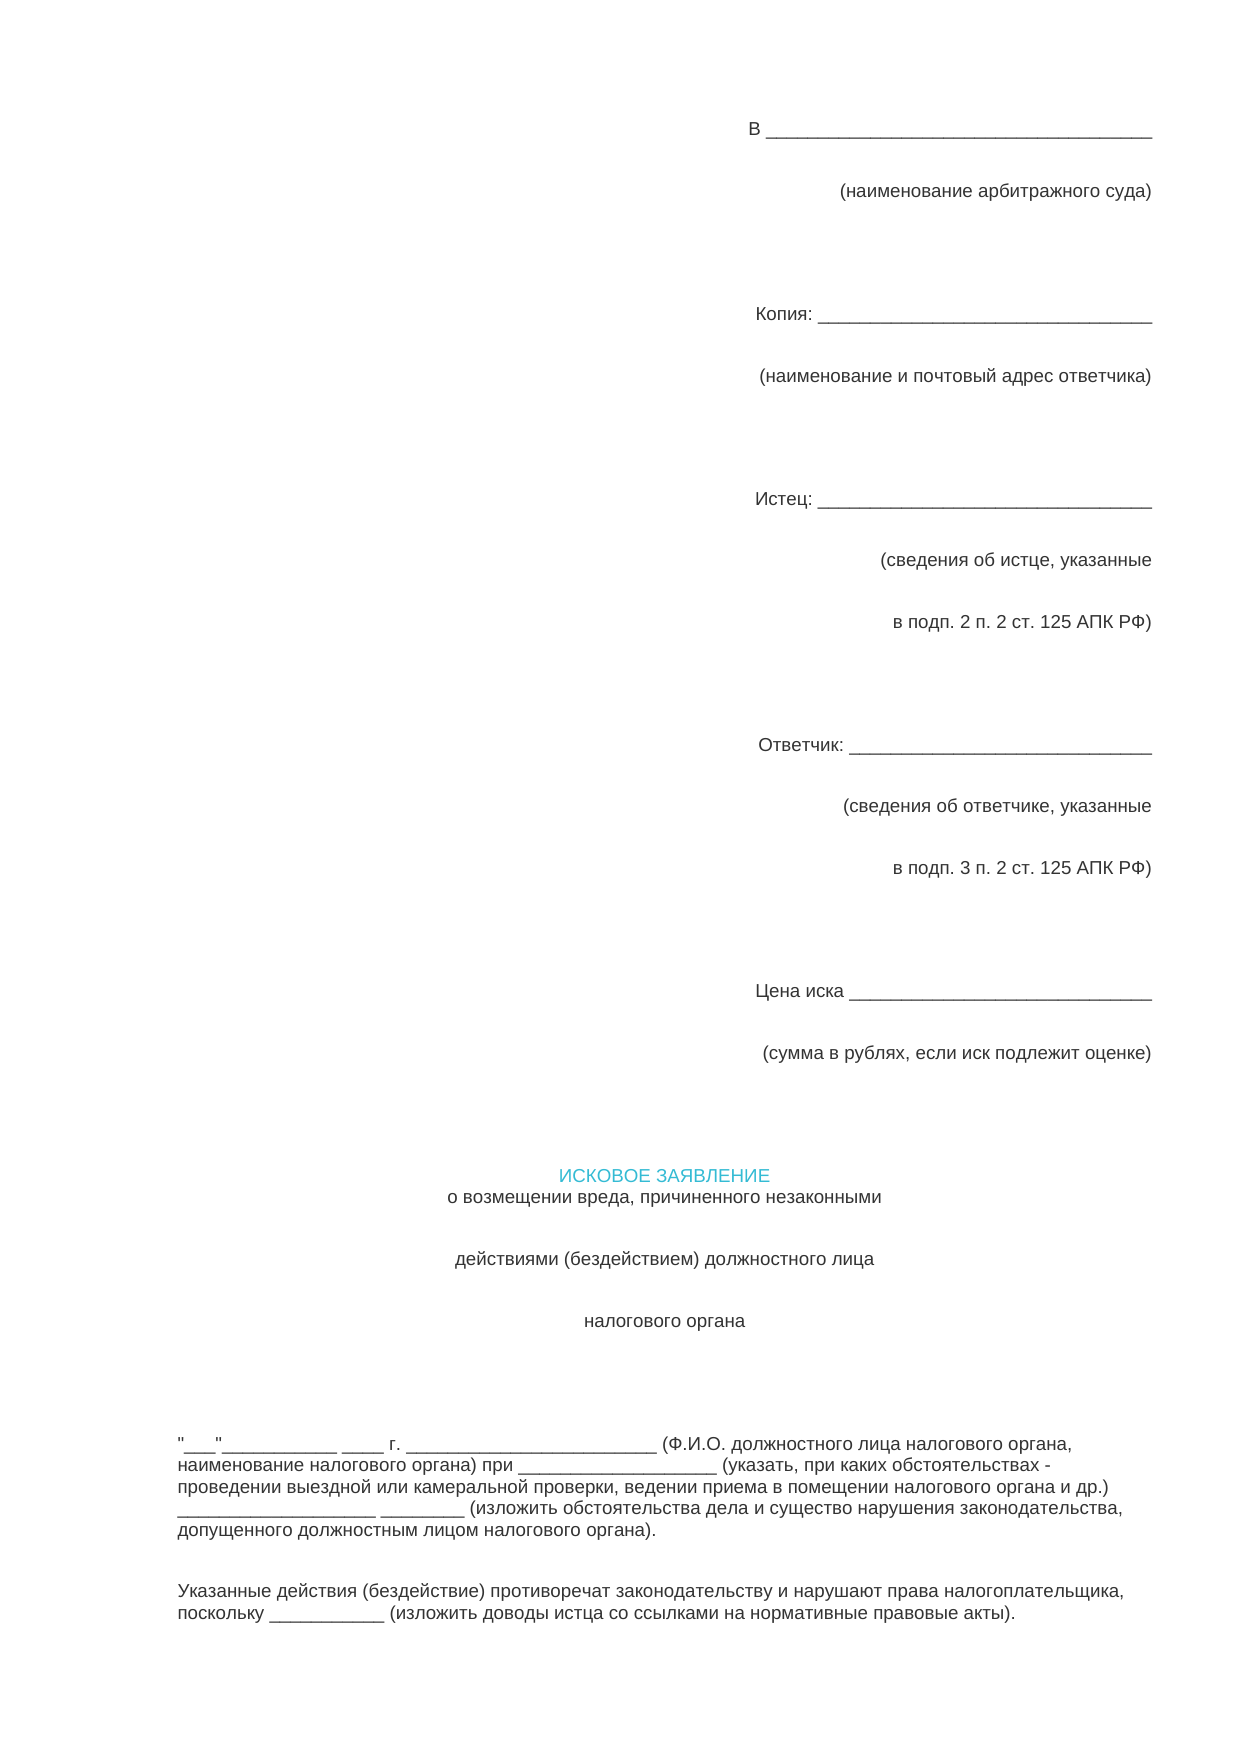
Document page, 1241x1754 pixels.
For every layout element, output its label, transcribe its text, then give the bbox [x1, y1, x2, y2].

text налогового органа [177, 1309, 1152, 1331]
text (наименование и почтовый адрес ответчика) [177, 364, 1152, 386]
text Ответчик: _____________________________ [177, 734, 1152, 755]
text о возмещении вреда, причиненного незаконными [177, 1186, 1152, 1208]
text "___"___________ ____ г. ________________________ (Ф.И.О. должностного лица налогового органа, наименование налогового органа) при ___________________ (указать, при каких обстоятельствах - проведении выездной или камеральной проверки, ведении приема в помещении налогового органа и др.) ___________________ ________ (изложить обстоятельства дела и существо нарушения законодательства, допущенного должностным лицом налогового органа). [177, 1432, 1152, 1540]
text (сведения об истце, указанные [177, 549, 1152, 571]
text Цена иска _____________________________ [177, 980, 1152, 1002]
text В _____________________________________ [177, 118, 1152, 140]
text (наименование арбитражного суда) [177, 180, 1152, 201]
text в подп. 3 п. 2 ст. 125 АПК РФ) [177, 857, 1152, 878]
text Указанные действия (бездействие) противоречат законодательству и нарушают права налогоплательщика, поскольку ___________ (изложить доводы истца со ссылками на нормативные правовые акты). [177, 1580, 1152, 1623]
text в подп. 2 п. 2 ст. 125 АПК РФ) [177, 611, 1152, 632]
text (сведения об ответчике, указанные [177, 795, 1152, 817]
text Истец: ________________________________ [177, 487, 1152, 509]
text ИСКОВОЕ ЗАЯВЛЕНИЕ [177, 1165, 1152, 1186]
text действиями (бездействием) должностного лица [177, 1248, 1152, 1269]
text Копия: ________________________________ [177, 303, 1152, 324]
text (сумма в рублях, если иск подлежит оценке) [177, 1042, 1152, 1063]
